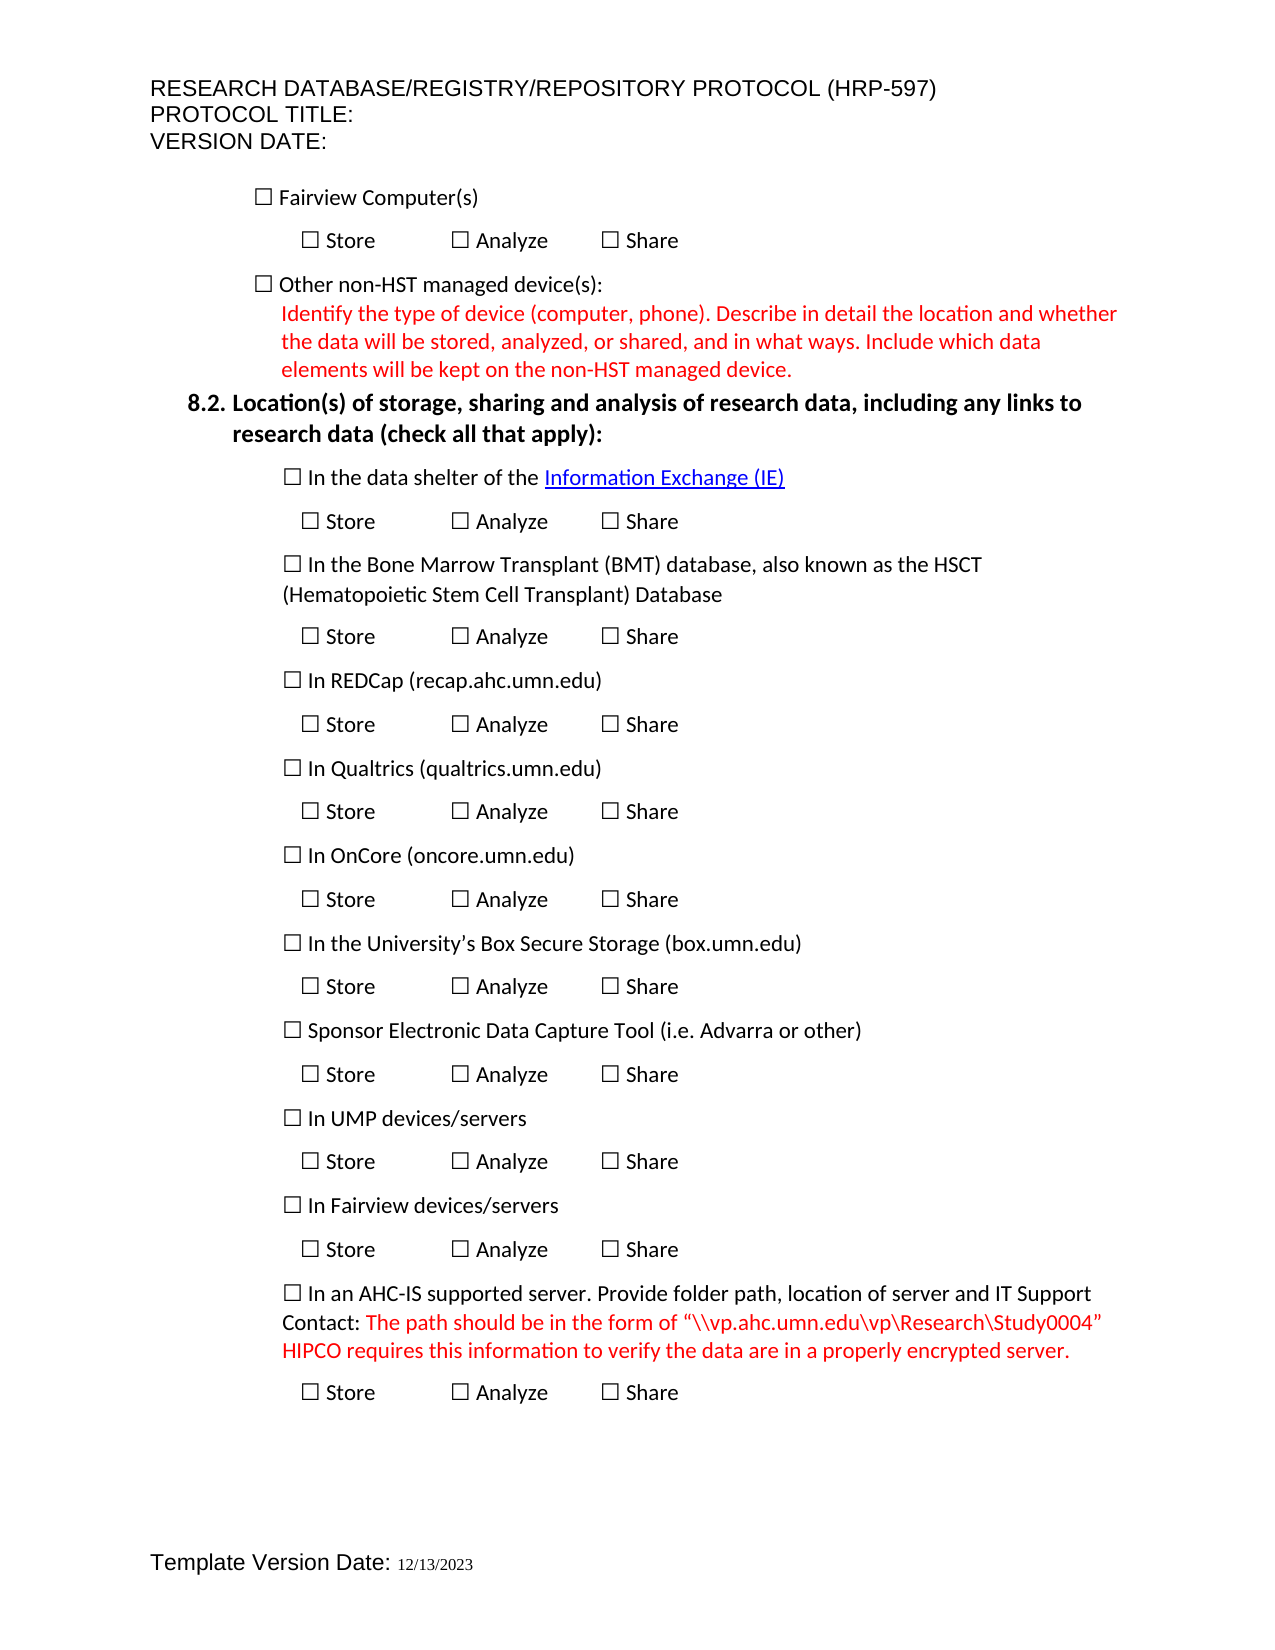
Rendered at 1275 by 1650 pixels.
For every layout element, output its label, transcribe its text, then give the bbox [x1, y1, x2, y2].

text Store Analyze Share [282, 795, 1125, 826]
text Store Analyze Share [253, 224, 1125, 255]
text Sponsor Electronic Data Capture Tool (i.e. Advarra or other) [282, 1014, 1125, 1045]
text Store Analyze Share [300, 1145, 1125, 1176]
text Fairview Computer(s) [253, 180, 1125, 212]
text In an AHC-IS supported server. Provide folder path, location of server and IT Support Contact: The path should be in the form of “\\vp.ahc.umn.edu\vp\Research\Study0004” HIPCO requires this information to verify the data are in a properly encrypted server. [282, 1276, 1125, 1364]
text Other non-HST managed device(s): [253, 268, 1125, 299]
text In REDCap (recap.ahc.umn.edu) [282, 664, 1125, 695]
text Store Analyze Share [300, 1233, 1125, 1264]
subtitle Location(s) of storage, sharing and analysis of research data, including any links to research data (check all that apply): [187, 387, 1125, 448]
text Store Analyze Share [282, 883, 1125, 914]
text In OnCore (oncore.umn.edu) [282, 839, 1125, 870]
text Store Analyze Share [282, 708, 1125, 739]
text Store Analyze Share [282, 1376, 1125, 1407]
text Store Analyze Share [300, 1058, 1125, 1089]
text Store Analyze Share [282, 505, 1125, 536]
text In Fairview devices/servers [282, 1189, 1125, 1220]
text In the University’s Box Secure Storage (box.umn.edu) [282, 926, 1125, 958]
text In the Bone Marrow Transplant (BMT) database, also known as the HSCT (Hematopoietic Stem Cell Transplant) Database [282, 548, 1125, 608]
text Store Analyze Share [282, 970, 1125, 1001]
text In UMP devices/servers [282, 1101, 1125, 1133]
text Identify the type of device (computer, phone). Describe in detail the location and whether the data will be stored, analyzed, or shared, and in what ways. Include which data elements will be kept on the non-HST managed device. [281, 299, 1125, 383]
text In Qualtrics (qualtrics.umn.edu) [282, 751, 1125, 783]
text Store Analyze Share [282, 620, 1125, 651]
text In the data shelter of the Information Exchange (IE) [282, 461, 1125, 492]
